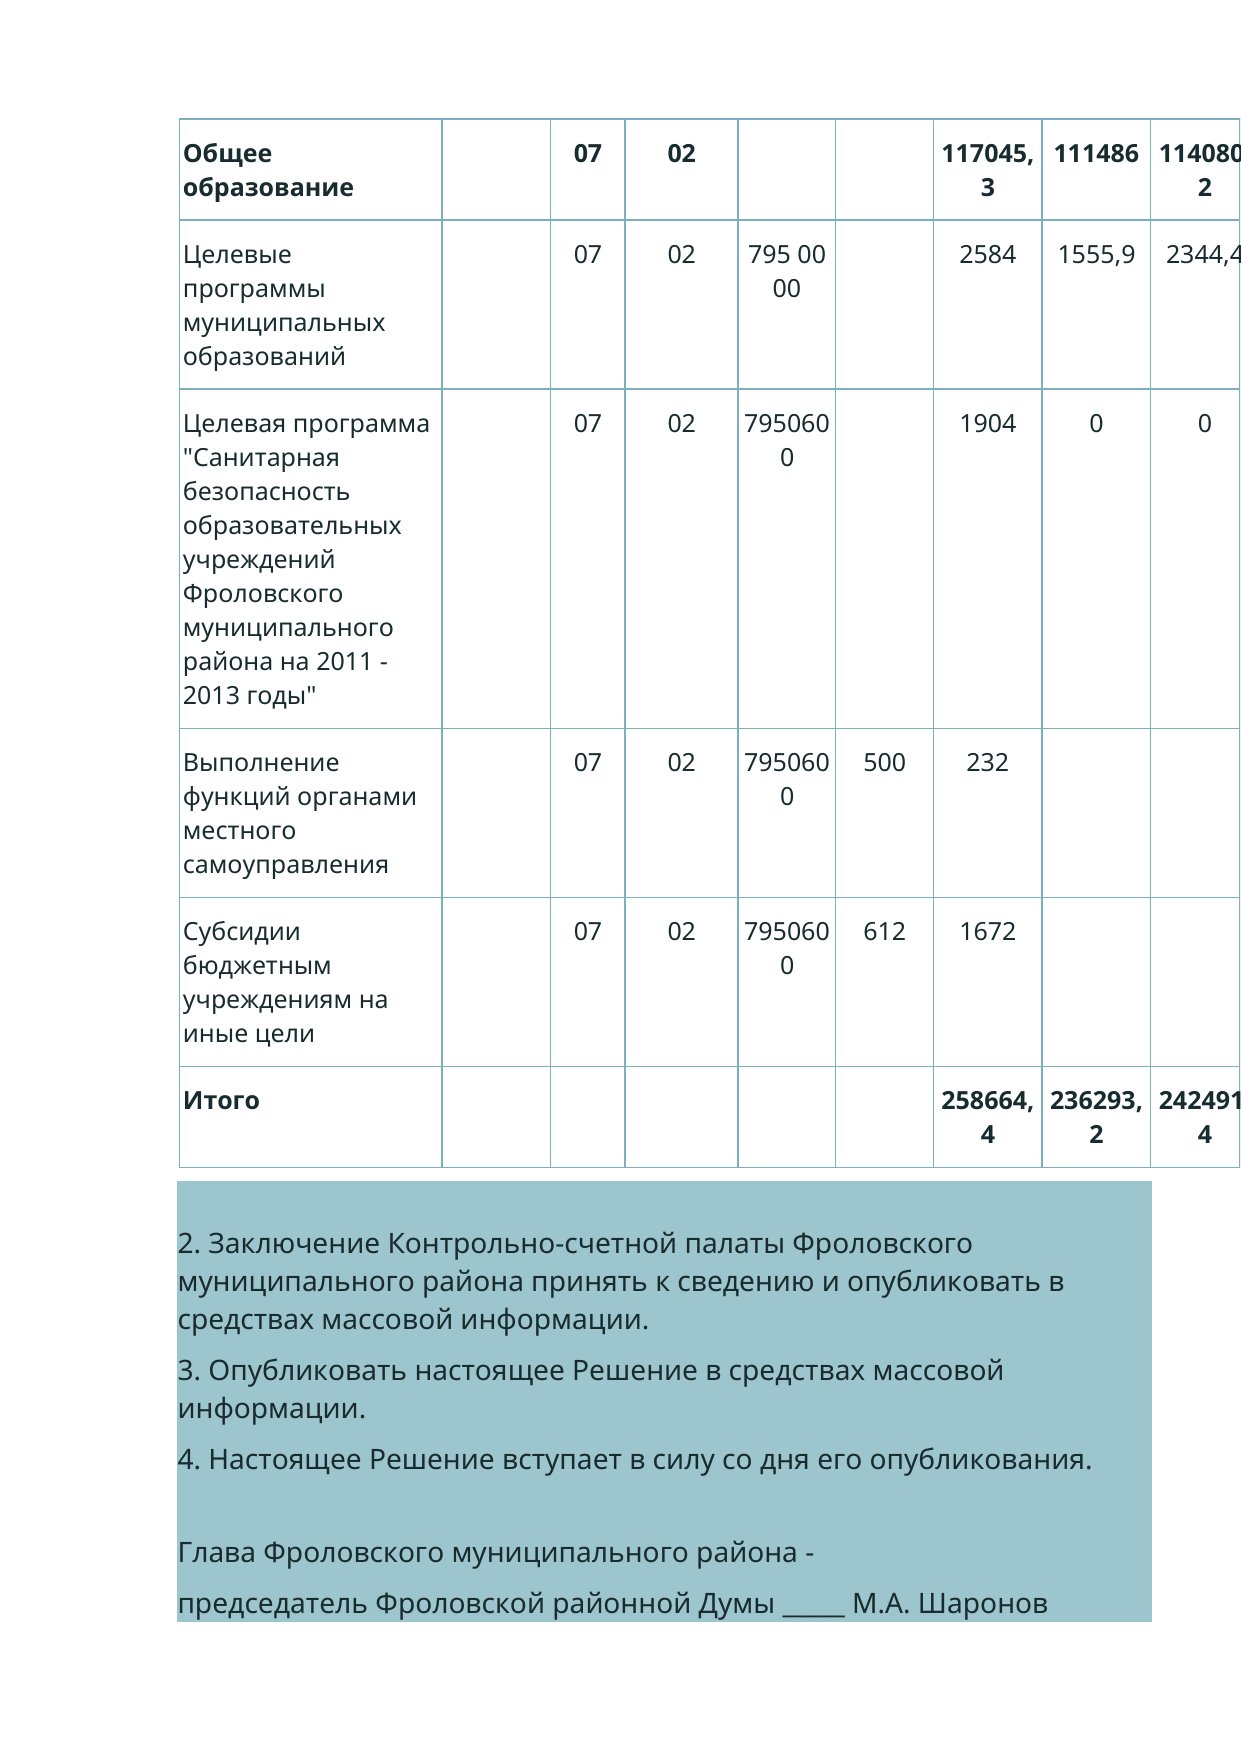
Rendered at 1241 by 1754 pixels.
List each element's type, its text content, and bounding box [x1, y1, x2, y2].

table_cell 02 [626, 221, 737, 388]
table_cell 07 [551, 898, 624, 1066]
table_cell 232 [934, 729, 1041, 897]
table_cell [1151, 898, 1239, 1066]
table_cell [443, 390, 550, 727]
table_cell 1904 [934, 390, 1041, 727]
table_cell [180, 390, 441, 727]
text 4. Настоящее Решение вступает в силу со дня его опубликования. [177, 1439, 1152, 1478]
table_cell 02 [626, 729, 737, 897]
text 2. Заключение Контрольно-счетной палаты Фроловского муниципального района принять к сведению и опубликовать в средствах массовой информации. [177, 1223, 1152, 1338]
table_cell Общее образование [180, 120, 441, 219]
text председатель Фроловской районной Думы _____ М.А. Шаронов [177, 1583, 1152, 1622]
table_cell [443, 898, 550, 1066]
table_cell [836, 390, 933, 727]
table_cell 2584 [934, 221, 1041, 388]
table_cell Итого [180, 1067, 441, 1167]
table_cell 02 [626, 898, 737, 1066]
table_cell Субсидии бюджетным учреждениям на иные цели [180, 898, 441, 1066]
table_cell 7950600 [739, 898, 835, 1066]
table_cell [1043, 898, 1150, 1066]
table_cell 612 [836, 898, 933, 1066]
table_cell [443, 120, 550, 219]
table_cell 795 00 00 [739, 221, 835, 388]
table_cell 7950600 [739, 390, 835, 727]
text Глава Фроловского муниципального района - [177, 1533, 1152, 1571]
table_cell 236293,2 [1043, 1067, 1150, 1167]
table_cell 114080,2 [1151, 120, 1239, 219]
table_cell Целевые программы муниципальных образований [180, 221, 441, 388]
table_cell [739, 1067, 835, 1167]
table_cell 0 [1043, 390, 1150, 727]
table_cell [836, 120, 933, 219]
table_cell [836, 221, 933, 388]
table_cell 02 [626, 390, 737, 727]
table_cell 07 [551, 120, 624, 219]
table_cell 258664,4 [934, 1067, 1041, 1167]
table_cell 111486 [1043, 120, 1150, 219]
table_cell 07 [551, 390, 624, 727]
table_cell [443, 221, 550, 388]
table_cell 1672 [934, 898, 1041, 1066]
table_cell 7950600 [739, 729, 835, 897]
table_cell 500 [836, 729, 933, 897]
table_cell [1151, 729, 1239, 897]
table_cell [626, 1067, 737, 1167]
table_cell 07 [551, 221, 624, 388]
table_cell [836, 1067, 933, 1167]
table_cell [551, 1067, 624, 1167]
table_cell Выполнение функций органами местного самоуправления [180, 729, 441, 897]
table_cell 117045,3 [934, 120, 1041, 219]
table_cell 242491,4 [1151, 1067, 1239, 1167]
table_cell 07 [551, 729, 624, 897]
table_cell [1043, 729, 1150, 897]
table_cell 02 [626, 120, 737, 219]
table_cell [443, 1067, 550, 1167]
text 3. Опубликовать настоящее Решение в средствах массовой информации. [177, 1350, 1152, 1427]
table_cell 1555,9 [1043, 221, 1150, 388]
table_cell 0 [1151, 390, 1239, 727]
table_cell [443, 729, 550, 897]
table_cell 2344,4 [1151, 221, 1239, 388]
table_cell [739, 120, 835, 219]
